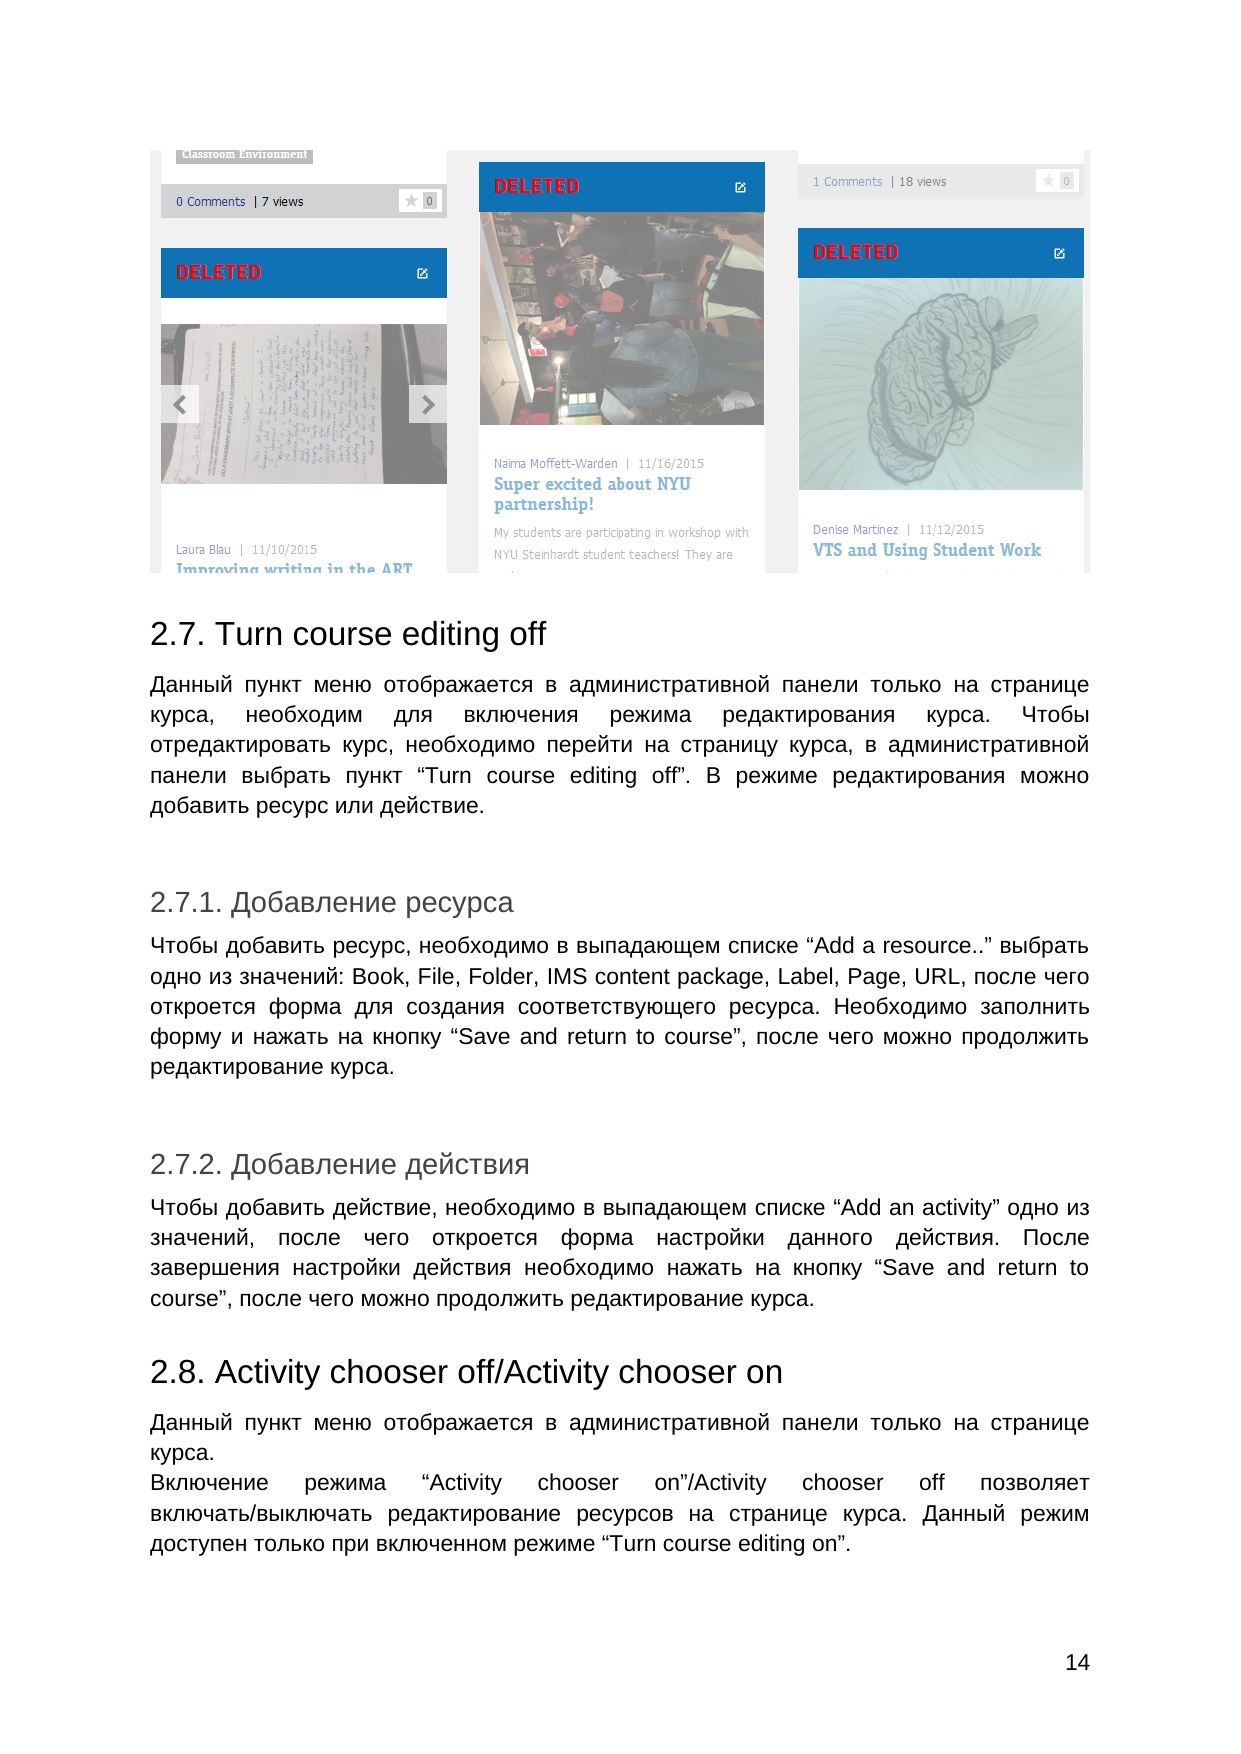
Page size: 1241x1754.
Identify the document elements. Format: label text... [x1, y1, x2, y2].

text Включение режима “Activity chooser on”/Activity chooser off позволяет включать/выключать редактирование ресурсов на странице курса. Данный режим доступен только при включенном режиме “Turn course editing on”. [150, 1469, 1090, 1556]
text Данный пункт меню отображается в административной панели только на странице курса. [150, 1409, 1090, 1465]
picture [150, 150, 1091, 573]
text Чтобы добавить ресурс, необходимо в выпадающем списке “Add a resource..” выбрать одно из значений: Book, File, Folder, IMS content package, Label, Page, URL, после чего откроется форма для создания соответствующего ресурса. Необходимо заполнить форму и нажать на кнопку “Save and return to course”, после чего можно продолжить редактирование курса. [150, 932, 1090, 1079]
subtitle 2.7. Turn course editing off [150, 614, 1090, 653]
text Чтобы добавить действие, необходимо в выпадающем списке “Add an activity” одно из значений, после чего откроется форма настройки данного действия. После завершения настройки действия необходимо нажать на кнопку “Save and return to course”, после чего можно продолжить редактирование курса. [150, 1194, 1090, 1311]
subtitle 2.7.2. Добавление действия [150, 1147, 1090, 1181]
subtitle 2.8. Activity chooser off/Activity chooser on [150, 1352, 1090, 1391]
text Данный пункт меню отображается в административной панели только на странице курса, необходим для включения режима редактирования курса. Чтобы отредактировать курс, необходимо перейти на страницу курса, в административной панели выбрать пункт “Turn course editing off”. В режиме редактирования можно добавить ресурс или действие. [150, 671, 1090, 818]
subtitle 2.7.1. Добавление ресурса [150, 886, 1090, 919]
